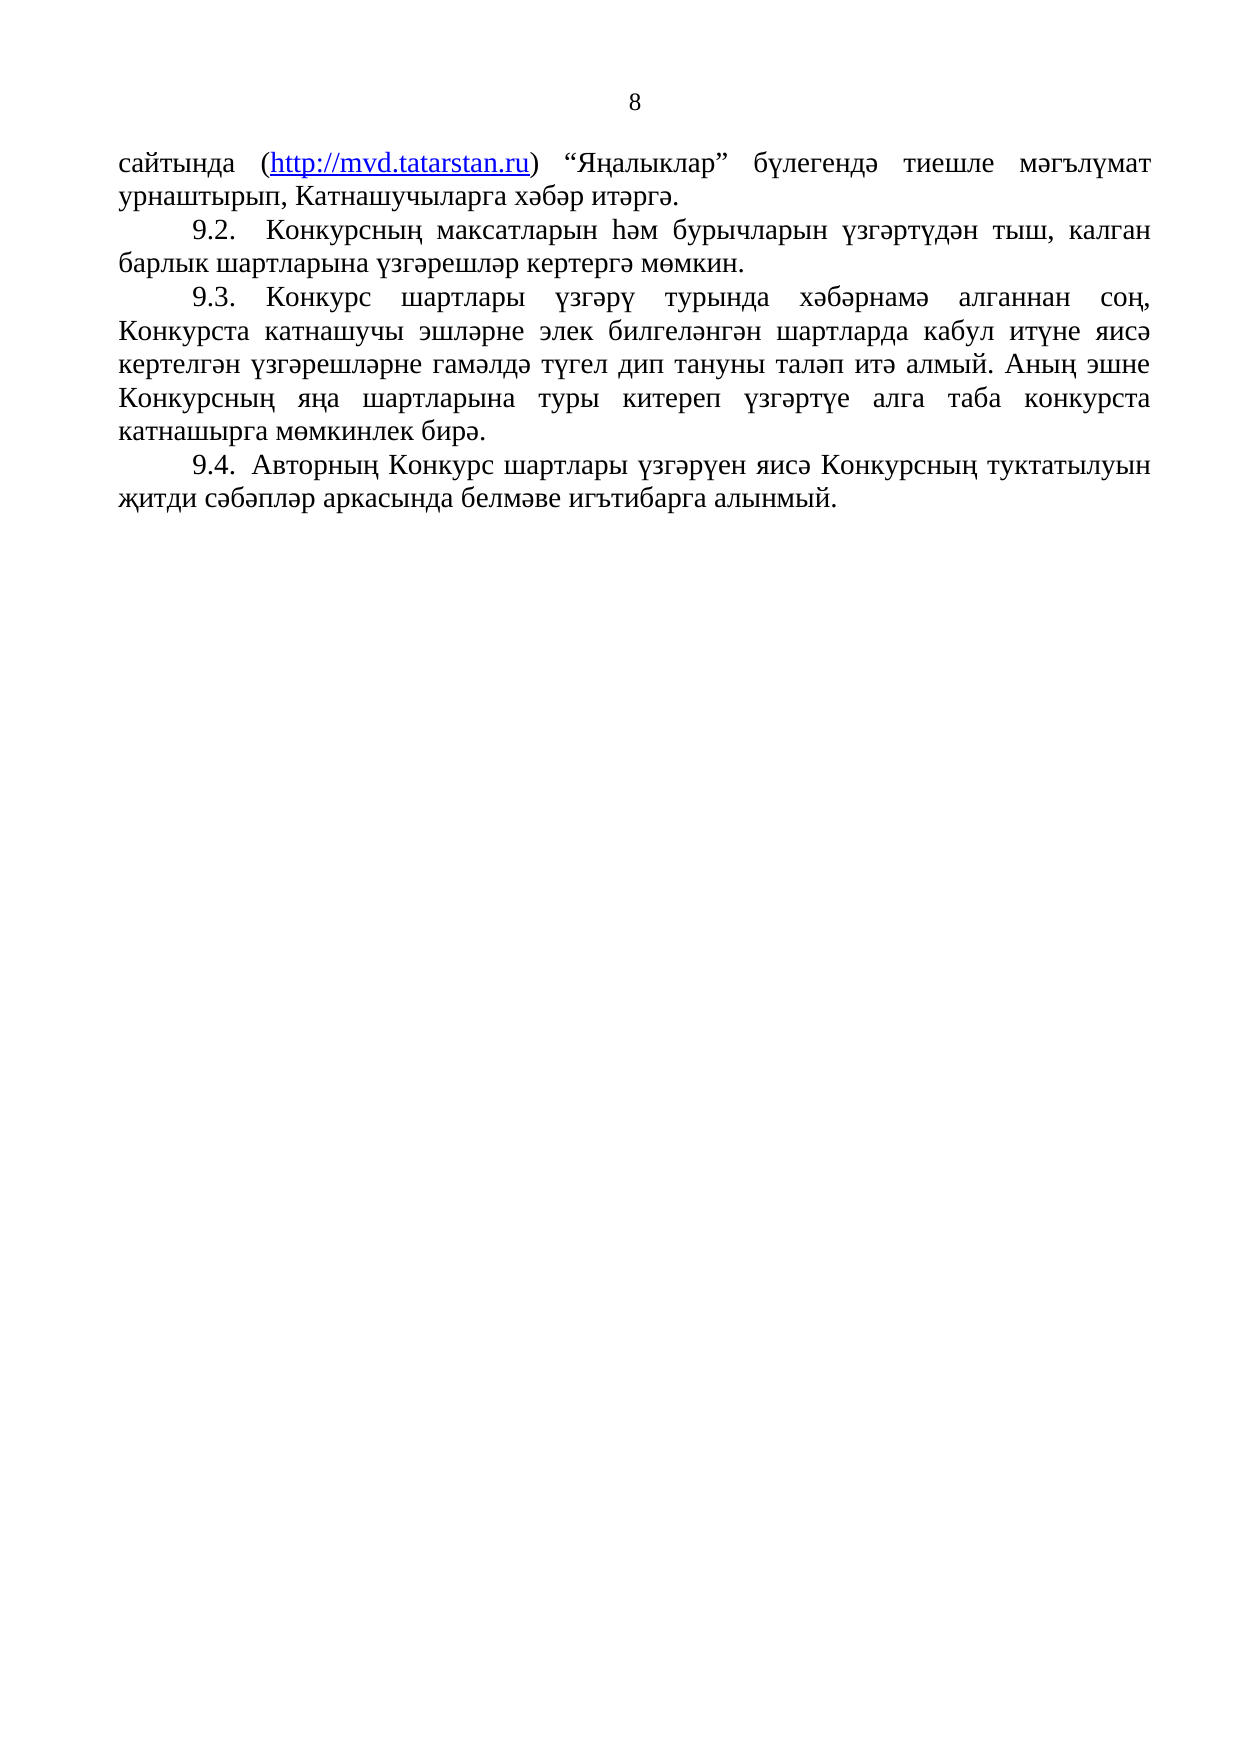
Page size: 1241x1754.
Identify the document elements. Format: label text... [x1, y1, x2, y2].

list Конкурсның максатларын һәм бурычларын үзгәртүдән тыш, калган барлык шартларына үзгәрешләр кертергә мөмкин. [118, 212, 1152, 279]
list Авторның Конкурс шартлары үзгәрүен яисә Конкурсның туктатылуын җитди сәбәпләр аркасында белмәве игътибарга алынмый. [118, 447, 1152, 514]
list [118, 145, 1152, 212]
list Конкурс шартлары үзгәрү турында хәбәрнамә алганнан соң, Конкурста катнашучы эшләрне элек билгеләнгән шартларда кабул итүне яисә кертелгән үзгәрешләрне гамәлдә түгел дип тануны таләп итә алмый. Аның эшне Конкурсның яңа шартларына туры китереп үзгәртүе алга таба конкурста катнашырга мөмкинлек бирә. [118, 279, 1152, 447]
